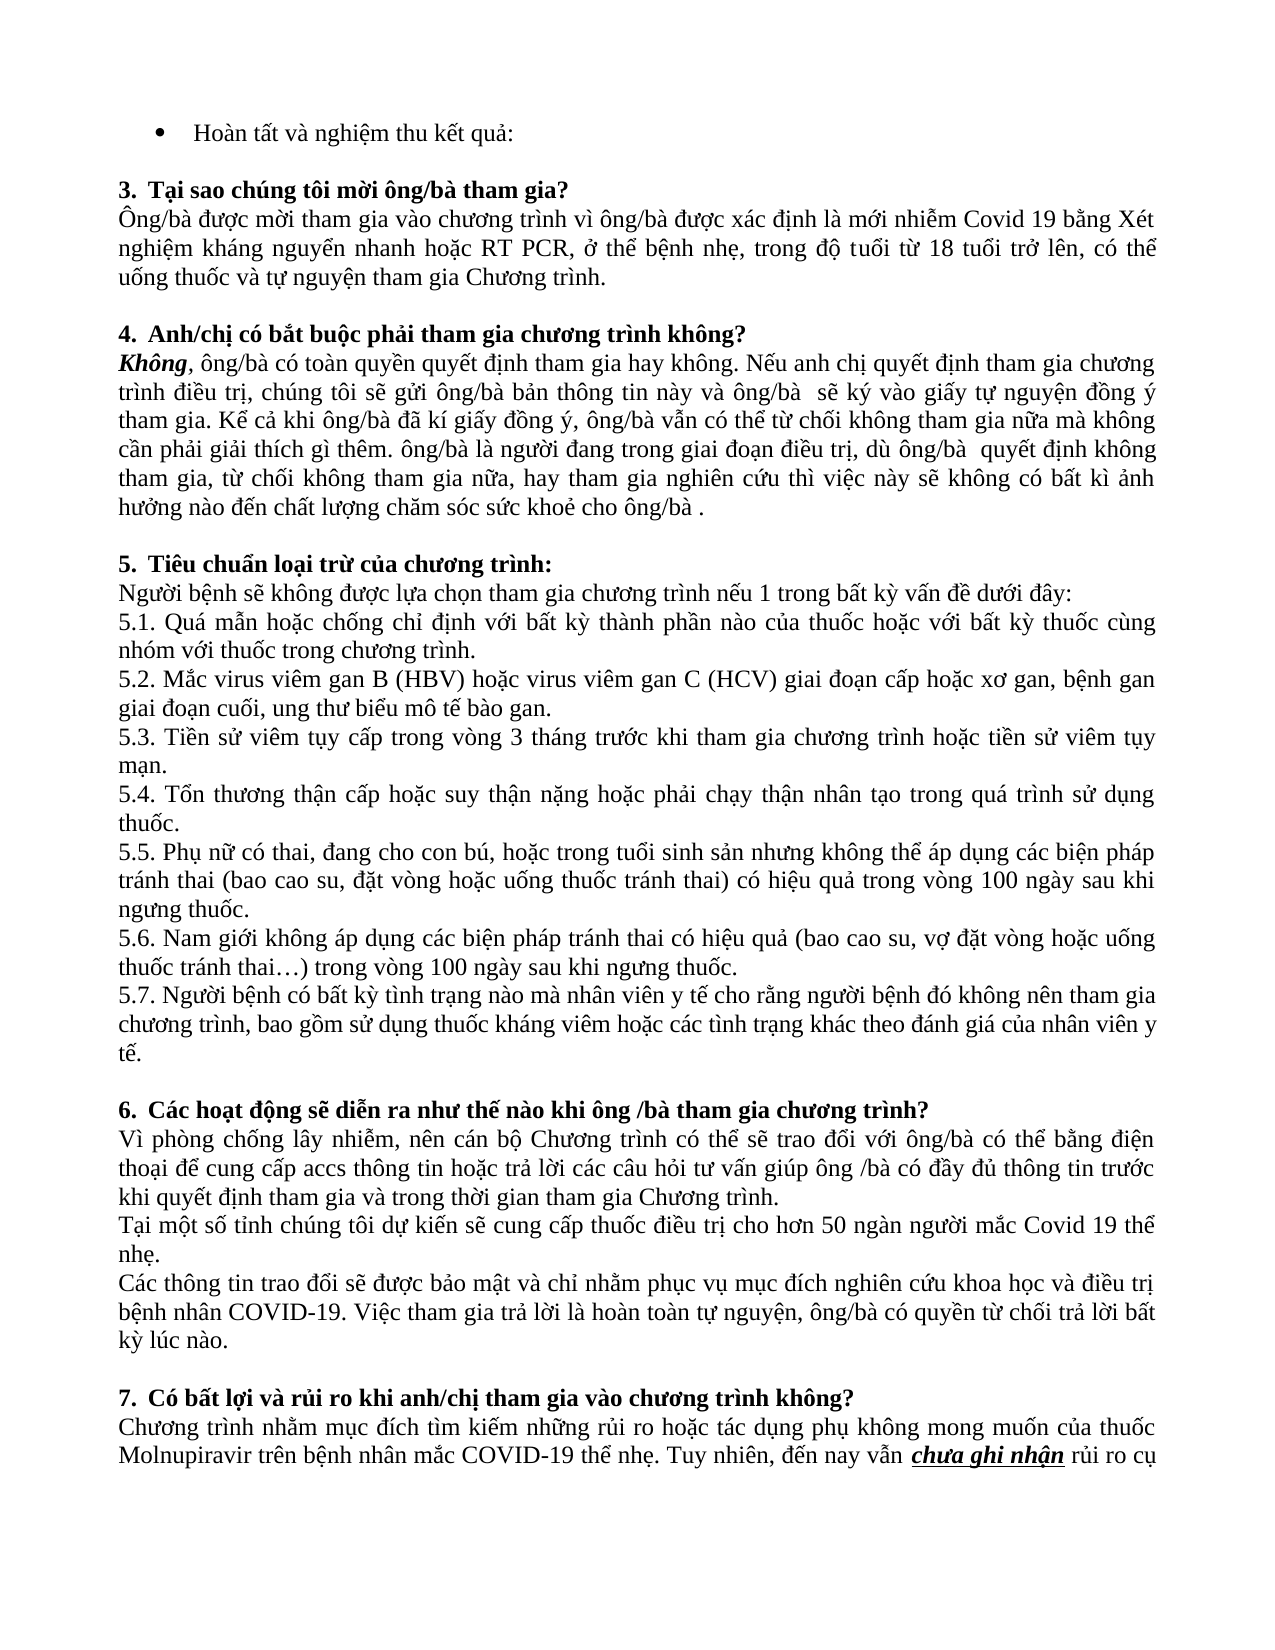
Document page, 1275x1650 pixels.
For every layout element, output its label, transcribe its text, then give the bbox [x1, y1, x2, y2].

text Người bệnh sẽ không được lựa chọn tham gia chương trình nếu 1 trong bất kỳ vấn đề dưới đây: [118, 578, 1157, 607]
text 7. Có bất lợi và rủi ro khi anh/chị tham gia vào chương trình không? [118, 1383, 1157, 1412]
text 5.4. Tổn thương thận cấp hoặc suy thận nặng hoặc phải chạy thận nhân tạo trong quá trình sử dụng thuốc. [118, 779, 1157, 837]
text 3. Tại sao chúng tôi mời ông/bà tham gia? [118, 176, 1157, 204]
text Vì phòng chống lây nhiễm, nên cán bộ Chương trình có thể sẽ trao đổi với ông/bà có thể bằng điện thoại để cung cấp accs thông tin hoặc trả lời các câu hỏi tư vấn giúp ông /bà có đầy đủ thông tin trước khi quyết định tham gia và trong thời gian tham gia Chương trình. [118, 1124, 1157, 1211]
text 5.7. Người bệnh có bất kỳ tình trạng nào mà nhân viên y tế cho rằng người bệnh đó không nên tham gia chương trình, bao gồm sử dụng thuốc kháng viêm hoặc các tình trạng khác theo đánh giá của nhân viên y tế. [118, 981, 1157, 1067]
text 5.1. Quá mẫn hoặc chống chỉ định với bất kỳ thành phần nào của thuốc hoặc với bất kỳ thuốc cùng nhóm với thuốc trong chương trình. [118, 607, 1157, 664]
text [118, 1412, 1157, 1469]
text Không, ông/bà có toàn quyền quyết định tham gia hay không. Nếu anh chị quyết định tham gia chương trình điều trị, chúng tôi sẽ gửi ông/bà bản thông tin này và ông/bà sẽ ký vào giấy tự nguyện đồng ý tham gia. Kể cả khi ông/bà đã kí giấy đồng ý, ông/bà vẫn có thể từ chối không tham gia nữa mà không cần phải giải thích gì thêm. ông/bà là người đang trong giai đoạn điều trị, dù ông/bà quyết định không tham gia, từ chối không tham gia nữa, hay tham gia nghiên cứu thì việc này sẽ không có bất kì ảnh hưởng nào đến chất lượng chăm sóc sức khoẻ cho ông/bà . [118, 348, 1157, 521]
text 5.5. Phụ nữ có thai, đang cho con bú, hoặc trong tuổi sinh sản nhưng không thể áp dụng các biện pháp tránh thai (bao cao su, đặt vòng hoặc uống thuốc tránh thai) có hiệu quả trong vòng 100 ngày sau khi ngưng thuốc. [118, 837, 1157, 923]
text 5.3. Tiền sử viêm tụy cấp trong vòng 3 tháng trước khi tham gia chương trình hoặc tiền sử viêm tụy mạn. [118, 722, 1157, 779]
text Ông/bà được mời tham gia vào chương trình vì ông/bà được xác định là mới nhiễm Covid 19 bằng Xét nghiệm kháng nguyển nhanh hoặc RT PCR, ở thể bệnh nhẹ, trong độ tuổi từ 18 tuổi trở lên, có thể uống thuốc và tự nguyện tham gia Chương trình. [118, 204, 1157, 291]
list Hoàn tất và nghiệm thu kết quả: [156, 118, 1157, 147]
text Các thông tin trao đổi sẽ được bảo mật và chỉ nhằm phục vụ mục đích nghiên cứu khoa học và điều trị bệnh nhân COVID-19. Việc tham gia trả lời là hoàn toàn tự nguyện, ông/bà có quyền từ chối trả lời bất kỳ lúc nào. [118, 1268, 1157, 1354]
text 6. Các hoạt động sẽ diễn ra như thế nào khi ông /bà tham gia chương trình? [118, 1096, 1157, 1124]
text 5. Tiêu chuẩn loại trừ của chương trình: [118, 549, 1157, 578]
text 4. Anh/chị có bắt buộc phải tham gia chương trình không? [118, 319, 1157, 348]
text 5.2. Mắc virus viêm gan B (HBV) hoặc virus viêm gan C (HCV) giai đoạn cấp hoặc xơ gan, bệnh gan giai đoạn cuối, ung thư biểu mô tế bào gan. [118, 664, 1157, 722]
text Tại một số tỉnh chúng tôi dự kiến sẽ cung cấp thuốc điều trị cho hơn 50 ngàn người mắc Covid 19 thể nhẹ. [118, 1211, 1157, 1268]
text 5.6. Nam giới không áp dụng các biện pháp tránh thai có hiệu quả (bao cao su, vợ đặt vòng hoặc uống thuốc tránh thai…) trong vòng 100 ngày sau khi ngưng thuốc. [118, 923, 1157, 981]
